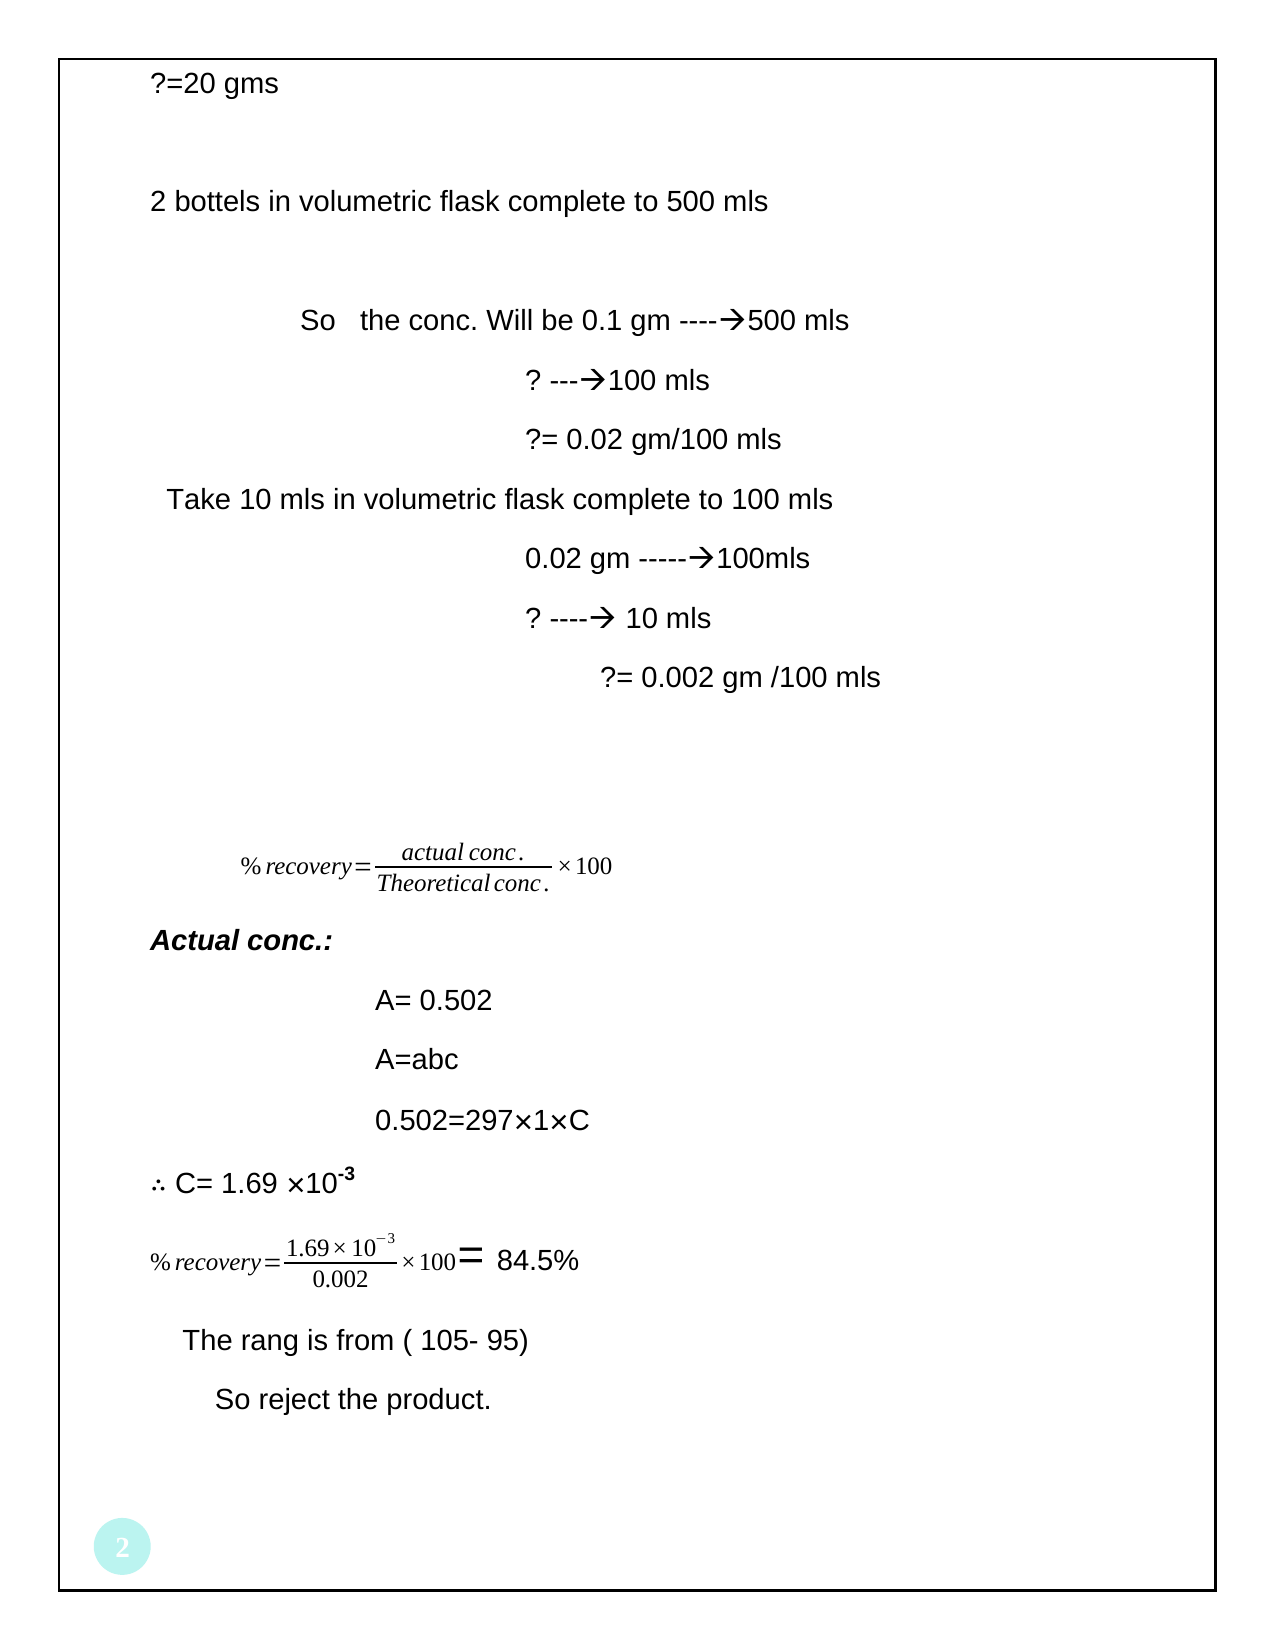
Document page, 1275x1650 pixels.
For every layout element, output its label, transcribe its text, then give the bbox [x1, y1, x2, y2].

text = 84.5% [150, 1227, 1034, 1294]
text 0.502=297×1×C [300, 1101, 1034, 1136]
text A= 0.502 [300, 982, 1034, 1016]
text ? ---- 10 mls [450, 601, 1034, 634]
text ? ---100 mls [450, 363, 1034, 396]
text So reject the product. [150, 1382, 1034, 1416]
text Take 10 mls in volumetric flask complete to 100 mls [150, 482, 1034, 515]
text ?= 0.02 gm/100 mls [450, 422, 1034, 456]
text The rang is from ( 105- 95) [150, 1323, 1034, 1356]
text ∴ C= 1.69 ×10-3 [150, 1162, 1034, 1201]
text 2 bottels in volumetric flask complete to 500 mls [150, 184, 1034, 218]
text Actual conc.: [150, 923, 1034, 957]
text 0.02 gm -----100mls [150, 541, 1034, 575]
text A=abc [300, 1042, 1034, 1075]
text ?=20 gms [150, 66, 1034, 99]
text So the conc. Will be 0.1 gm ----500 mls [150, 303, 1034, 337]
text ?= 0.002 gm /100 mls [525, 660, 1034, 694]
